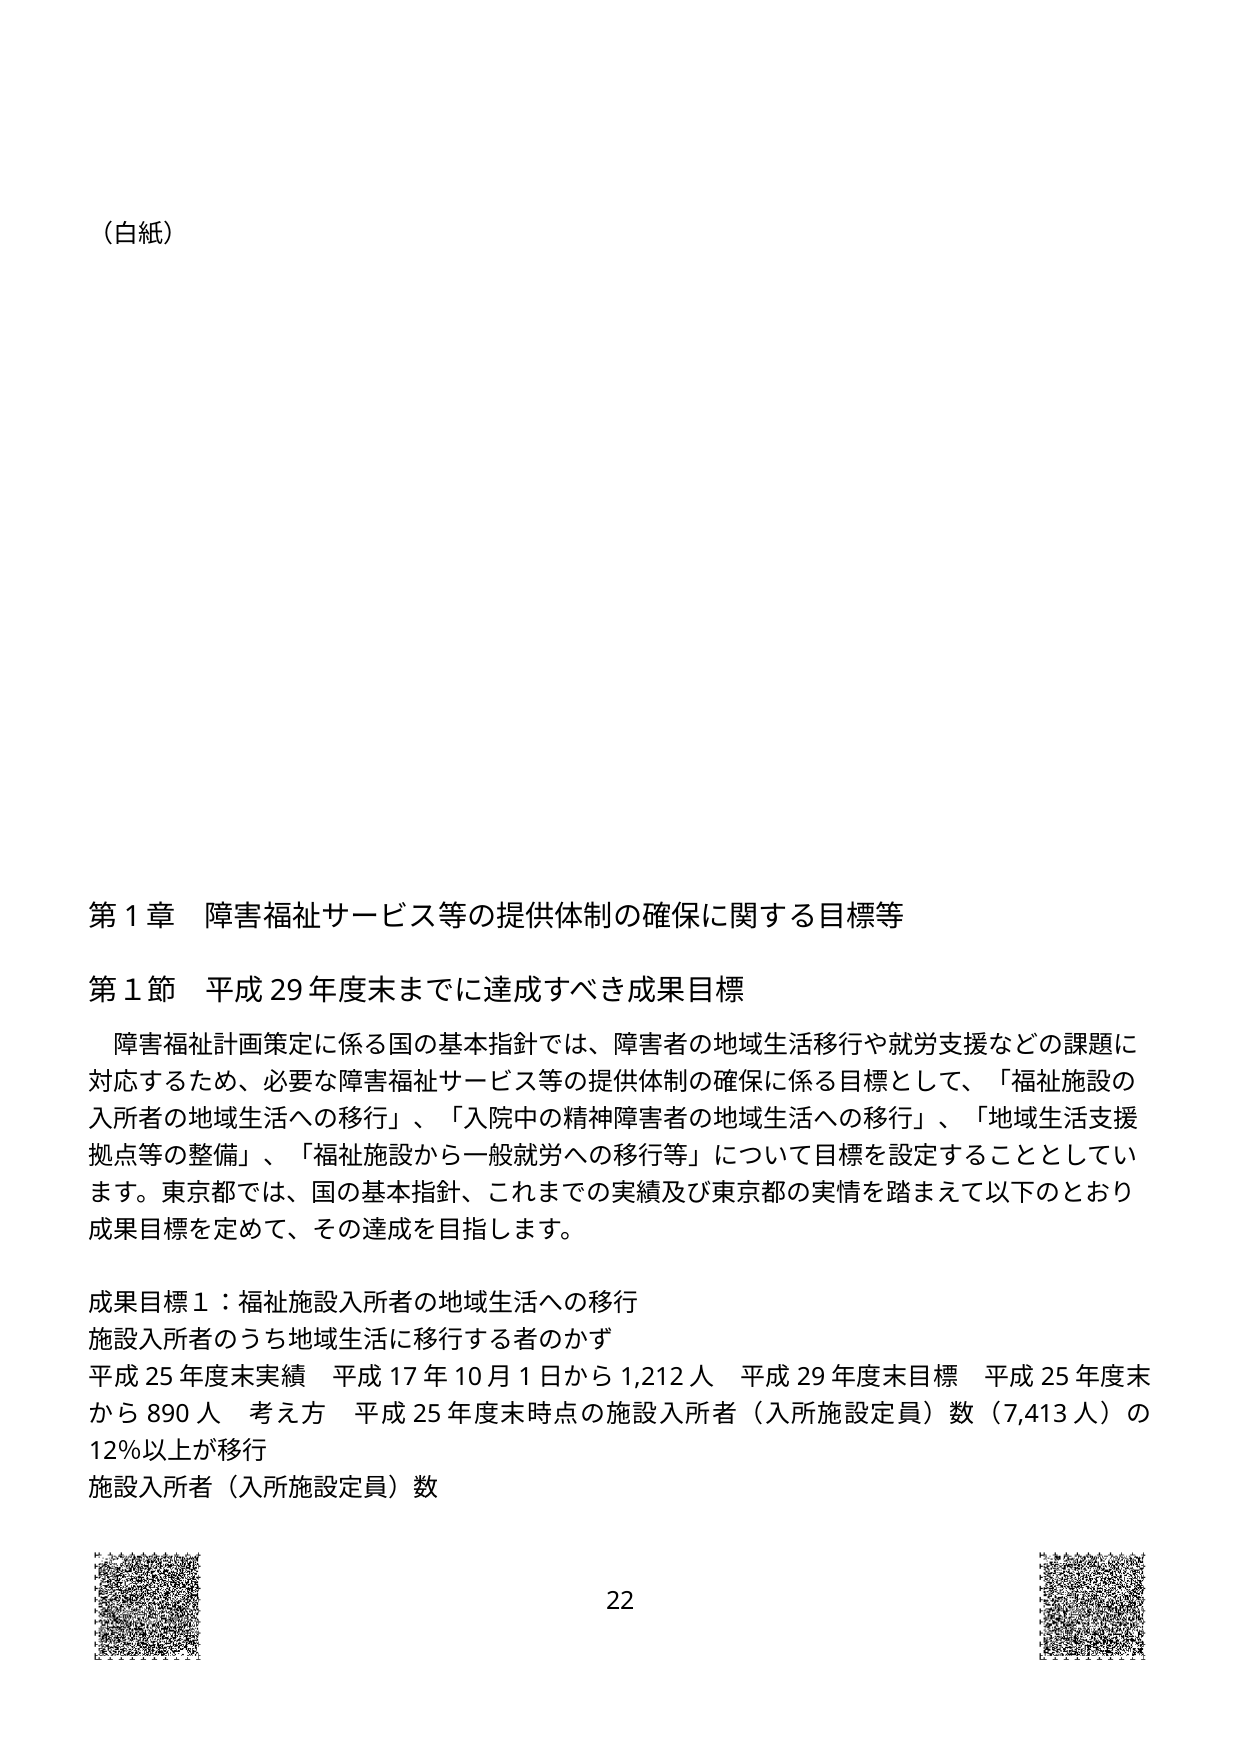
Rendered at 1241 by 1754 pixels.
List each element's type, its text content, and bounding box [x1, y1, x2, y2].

text 成果目標１：福祉施設入所者の地域生活への移行 [89, 1283, 1152, 1319]
picture [94, 1552, 201, 1660]
text 平成25年度末実績 平成17年10月1日から1,212人 平成29年度末目標 平成25年度末から890人 考え方 平成25年度末時点の施設入所者（入所施設定員）数（7,413人）の12％以上が移行 [89, 1356, 1152, 1467]
text 障害福祉計画策定に係る国の基本指針では、障害者の地域生活移行や就労支援などの課題に対応するため、必要な障害福祉サービス等の提供体制の確保に係る目標として、「福祉施設の入所者の地域生活への移行」、「入院中の精神障害者の地域生活への移行」、「地域生活支援拠点等の整備」、「福祉施設から一般就労への移行等」について目標を設定することとしています。東京都では、国の基本指針、これまでの実績及び東京都の実情を踏まえて以下のとおり成果目標を定めて、その達成を目指します。 [89, 1024, 1152, 1246]
picture [1039, 1552, 1146, 1660]
text 第1章 障害福祉サービス等の提供体制の確保に関する目標等 [89, 877, 1152, 951]
text 施設入所者（入所施設定員）数 [89, 1467, 1152, 1504]
text 施設入所者のうち地域生活に移行する者のかず [89, 1319, 1152, 1356]
text 第１節 平成29年度末までに達成すべき成果目標 [89, 951, 1152, 1024]
text （白紙） [89, 213, 1152, 250]
